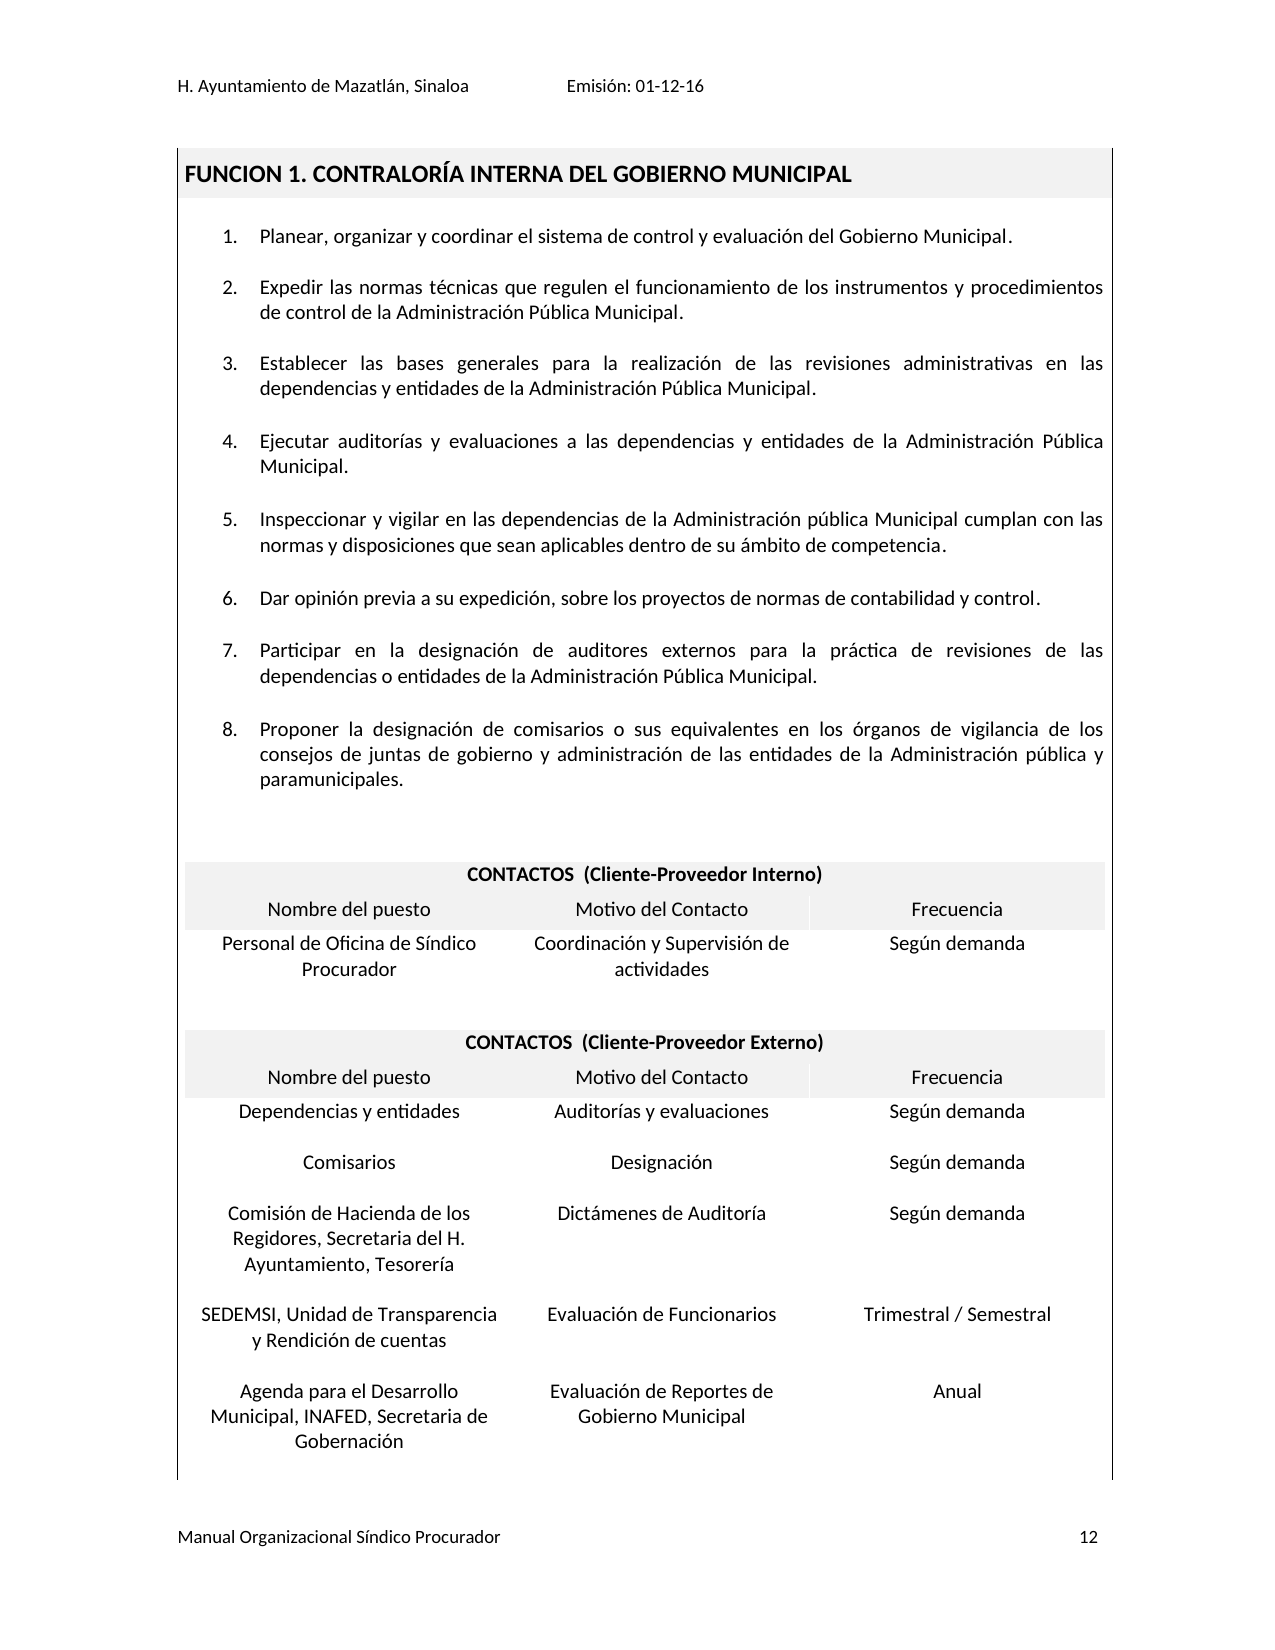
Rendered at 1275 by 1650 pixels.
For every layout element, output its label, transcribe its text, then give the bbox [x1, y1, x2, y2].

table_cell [178, 198, 1112, 1479]
table_cell FUNCION 1. CONTRALORÍA INTERNA DEL GOBIERNO MUNICIPAL [178, 148, 1112, 198]
